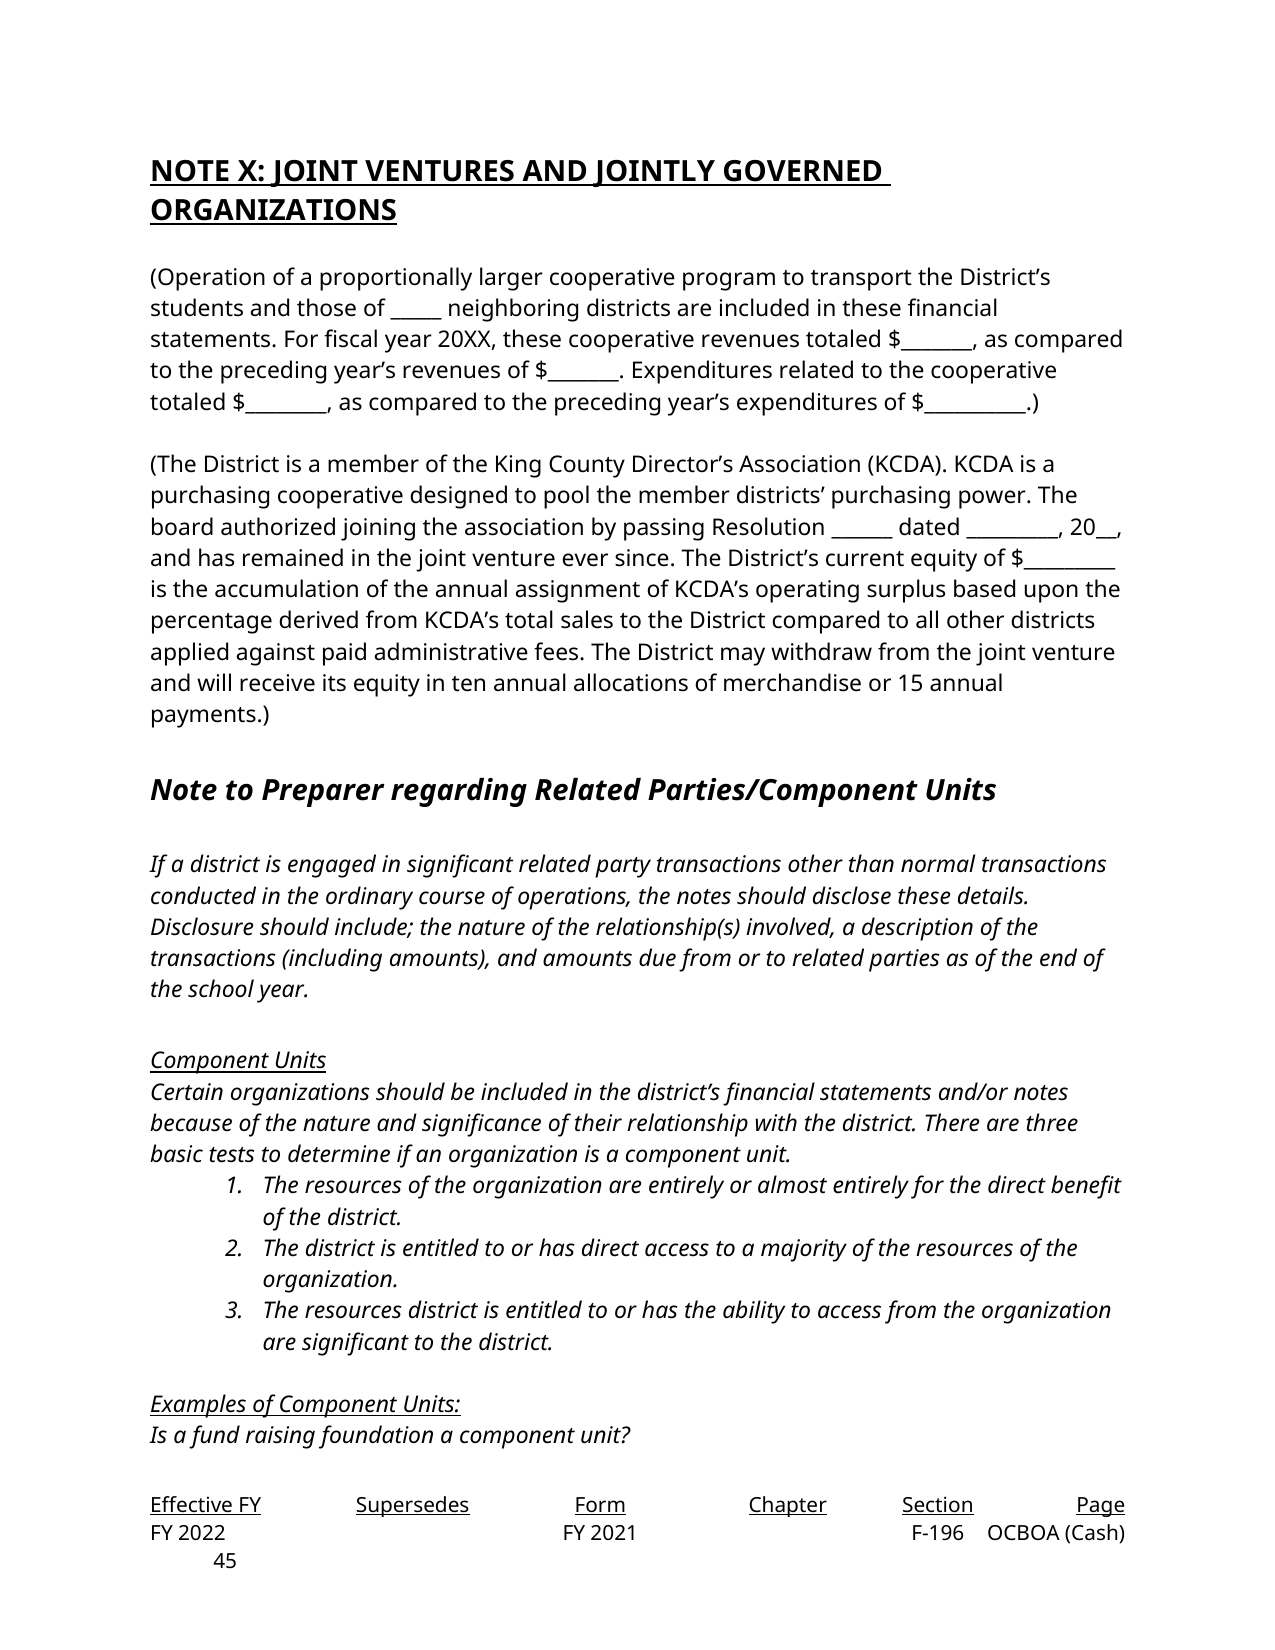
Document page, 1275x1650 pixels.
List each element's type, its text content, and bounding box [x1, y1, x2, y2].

text (The District is a member of the King County Director’s Association (KCDA). KCDA is a purchasing cooperative designed to pool the member districts’ purchasing power. The board authorized joining the association by passing Resolution ______ dated _________, 20__, and has remained in the joint venture ever since. The District’s current equity of $_________ is the accumulation of the annual assignment of KCDA’s operating surplus based upon the percentage derived from KCDA’s total sales to the District compared to all other districts applied against paid administrative fees. The District may withdraw from the joint venture and will receive its equity in ten annual allocations of merchandise or 15 annual payments.) [150, 448, 1125, 729]
text Note to Preparer regarding Related Parties/Component Units [150, 769, 1125, 809]
text Examples of Component Units: [150, 1388, 1125, 1419]
text Component Units [150, 1044, 1125, 1076]
list The resources district is entitled to or has the ability to access from the organization are significant to the district. [225, 1294, 1125, 1357]
text Is a fund raising foundation a component unit? [150, 1419, 1125, 1451]
text (Operation of a proportionally larger cooperative program to transport the District’s students and those of _____ neighboring districts are included in these financial statements. For fiscal year 20XX, these cooperative revenues totaled $_______, as compared to the preceding year’s revenues of $_______. Expenditures related to the cooperative totaled $________, as compared to the preceding year’s expenditures of $__________.) [150, 261, 1125, 417]
list The resources of the organization are entirely or almost entirely for the direct benefit of the district. [225, 1169, 1125, 1232]
subtitle Note x: Joint ventures and jointly governed organizations [150, 150, 1102, 229]
text Certain organizations should be included in the district’s financial statements and/or notes because of the nature and significance of their relationship with the district. There are three basic tests to determine if an organization is a component unit. [150, 1076, 1125, 1169]
list The district is entitled to or has direct access to a majority of the resources of the organization. [225, 1232, 1125, 1294]
text If a district is engaged in significant related party transactions other than normal transactions conducted in the ordinary course of operations, the notes should disclose these details. Disclosure should include; the nature of the relationship(s) involved, a description of the transactions (including amounts), and amounts due from or to related parties as of the end of the school year. [150, 848, 1125, 1005]
